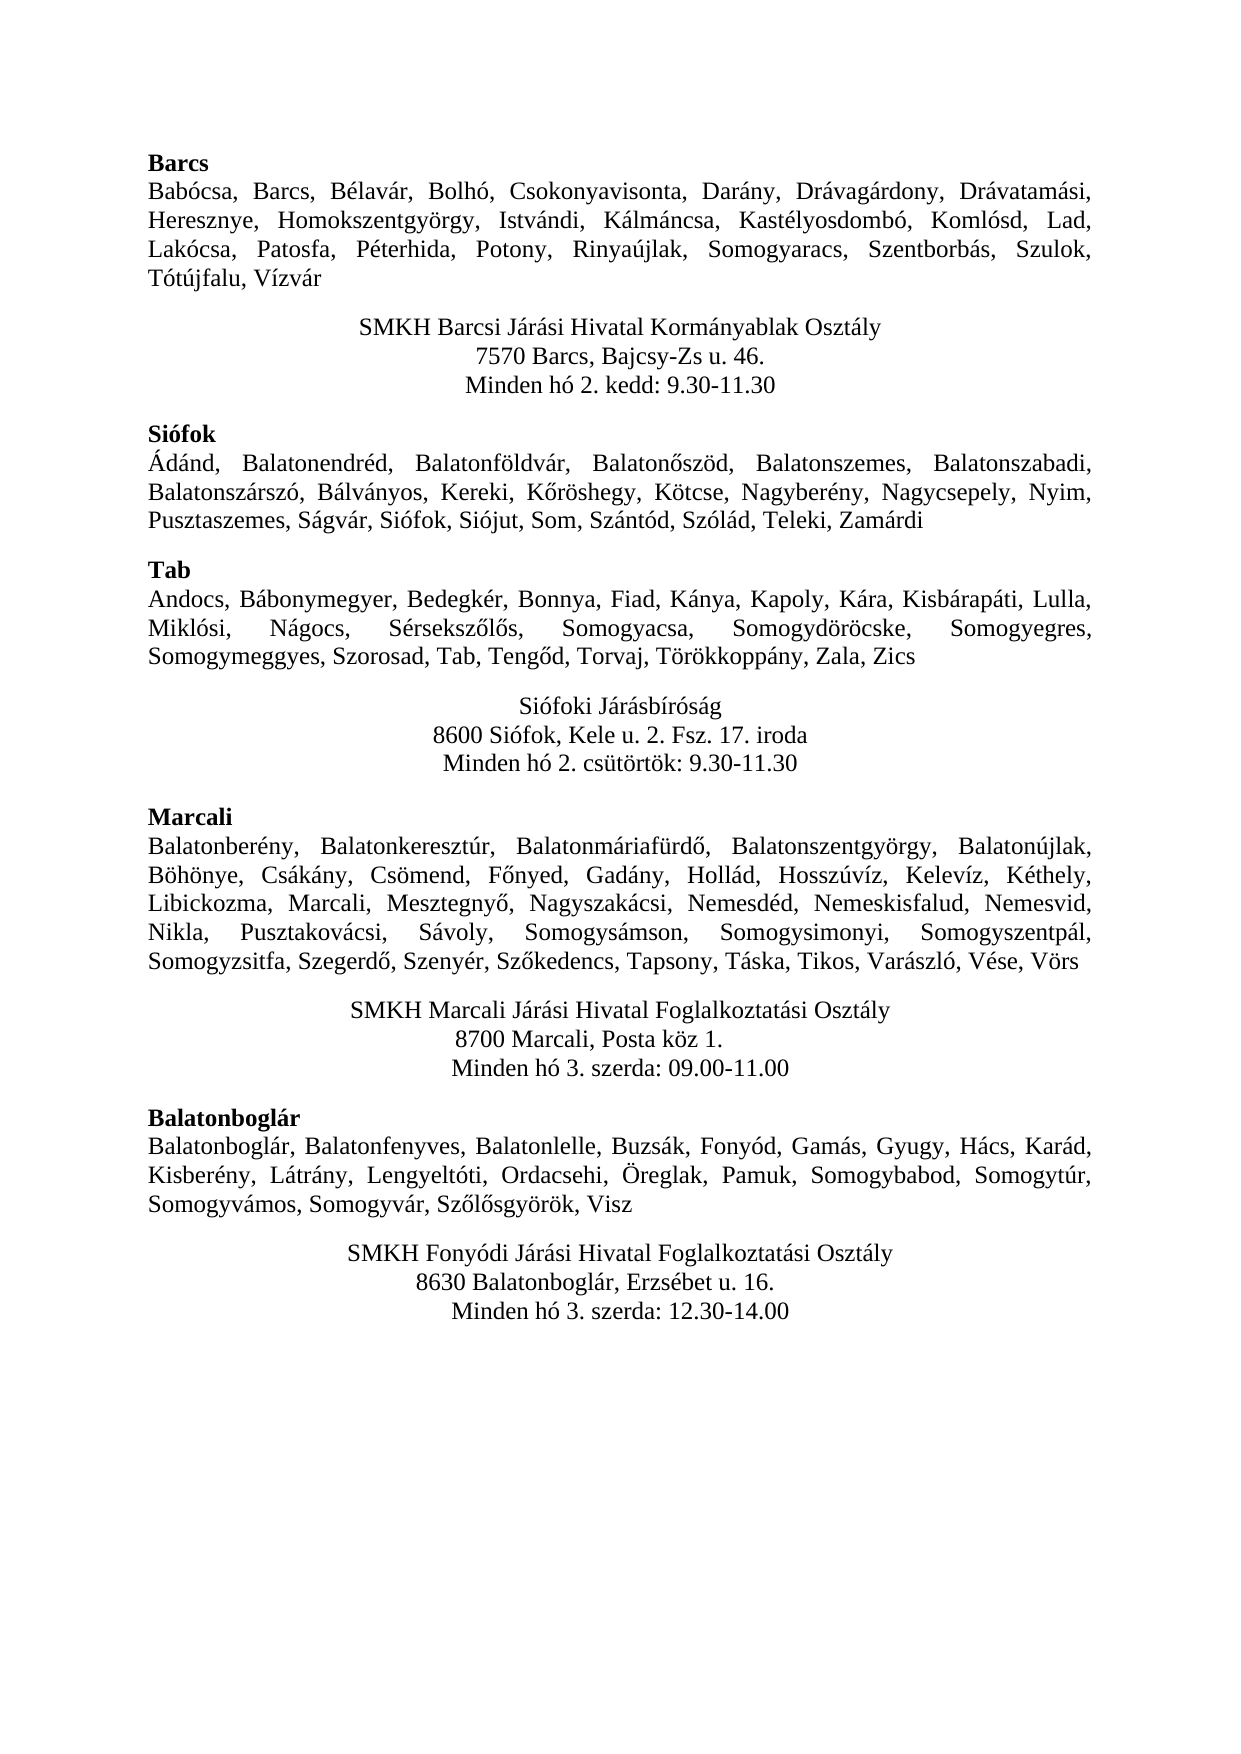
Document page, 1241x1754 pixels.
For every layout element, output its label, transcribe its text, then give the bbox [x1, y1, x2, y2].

text Balatonboglár [148, 1103, 1093, 1131]
text Andocs, Bábonymegyer, Bedegkér, Bonnya, Fiad, Kánya, Kapoly, Kára, Kisbárapáti, Lulla, Miklósi, Nágocs, Sérsekszőlős, Somogyacsa, Somogydöröcske, Somogyegres, Somogymeggyes, Szorosad, Tab, Tengőd, Torvaj, Törökkoppány, Zala, Zics [148, 584, 1093, 670]
text 8630 Balatonboglár, Erzsébet u. 16. Minden hó 3. szerda: 12.30-14.00 [148, 1267, 1093, 1325]
text SMKH Marcali Járási Hivatal Foglalkoztatási Osztály [148, 996, 1093, 1024]
text 7570 Barcs, Bajcsy-Zs u. 46. [148, 341, 1093, 370]
text Babócsa, Barcs, Bélavár, Bolhó, Csokonyavisonta, Darány, Drávagárdony, Drávatamási, Heresznye, Homokszentgyörgy, Istvándi, Kálmáncsa, Kastélyosdombó, Komlósd, Lad, Lakócsa, Patosfa, Péterhida, Potony, Rinyaújlak, Somogyaracs, Szentborbás, Szulok, Tótújfalu, Vízvár [148, 176, 1093, 291]
text Marcali [148, 802, 1093, 831]
text Minden hó 2. kedd: 9.30-11.30 [148, 370, 1093, 398]
text Siófok [148, 419, 1093, 448]
text 8600 Siófok, Kele u. 2. Fsz. 17. iroda [148, 720, 1093, 748]
text Tab [148, 555, 1093, 584]
text Minden hó 2. csütörtök: 9.30-11.30 [148, 748, 1093, 777]
text Barcs [148, 148, 1093, 176]
text Balatonberény, Balatonkeresztúr, Balatonmáriafürdő, Balatonszentgyörgy, Balatonújlak, Böhönye, Csákány, Csömend, Főnyed, Gadány, Hollád, Hosszúvíz, Kelevíz, Kéthely, Libickozma, Marcali, Mesztegnyő, Nagyszakácsi, Nemesdéd, Nemeskisfalud, Nemesvid, Nikla, Pusztakovácsi, Sávoly, Somogysámson, Somogysimonyi, Somogyszentpál, Somogyzsitfa, Szegerdő, Szenyér, Szőkedencs, Tapsony, Táska, Tikos, Varászló, Vése, Vörs [148, 831, 1093, 975]
text Balatonboglár, Balatonfenyves, Balatonlelle, Buzsák, Fonyód, Gamás, Gyugy, Hács, Karád, Kisberény, Látrány, Lengyeltóti, Ordacsehi, Öreglak, Pamuk, Somogybabod, Somogytúr, Somogyvámos, Somogyvár, Szőlősgyörök, Visz [148, 1131, 1093, 1218]
text Ádánd, Balatonendréd, Balatonföldvár, Balatonőszöd, Balatonszemes, Balatonszabadi, Balatonszárszó, Bálványos, Kereki, Kőröshegy, Kötcse, Nagyberény, Nagycsepely, Nyim, Pusztaszemes, Ságvár, Siófok, Siójut, Som, Szántód, Szólád, Teleki, Zamárdi [148, 448, 1093, 534]
text 8700 Marcali, Posta köz 1. Minden hó 3. szerda: 09.00-11.00 [148, 1024, 1093, 1082]
text Siófoki Járásbíróság [148, 691, 1093, 720]
text SMKH Barcsi Járási Hivatal Kormányablak Osztály [148, 312, 1093, 341]
text SMKH Fonyódi Járási Hivatal Foglalkoztatási Osztály [148, 1238, 1093, 1267]
